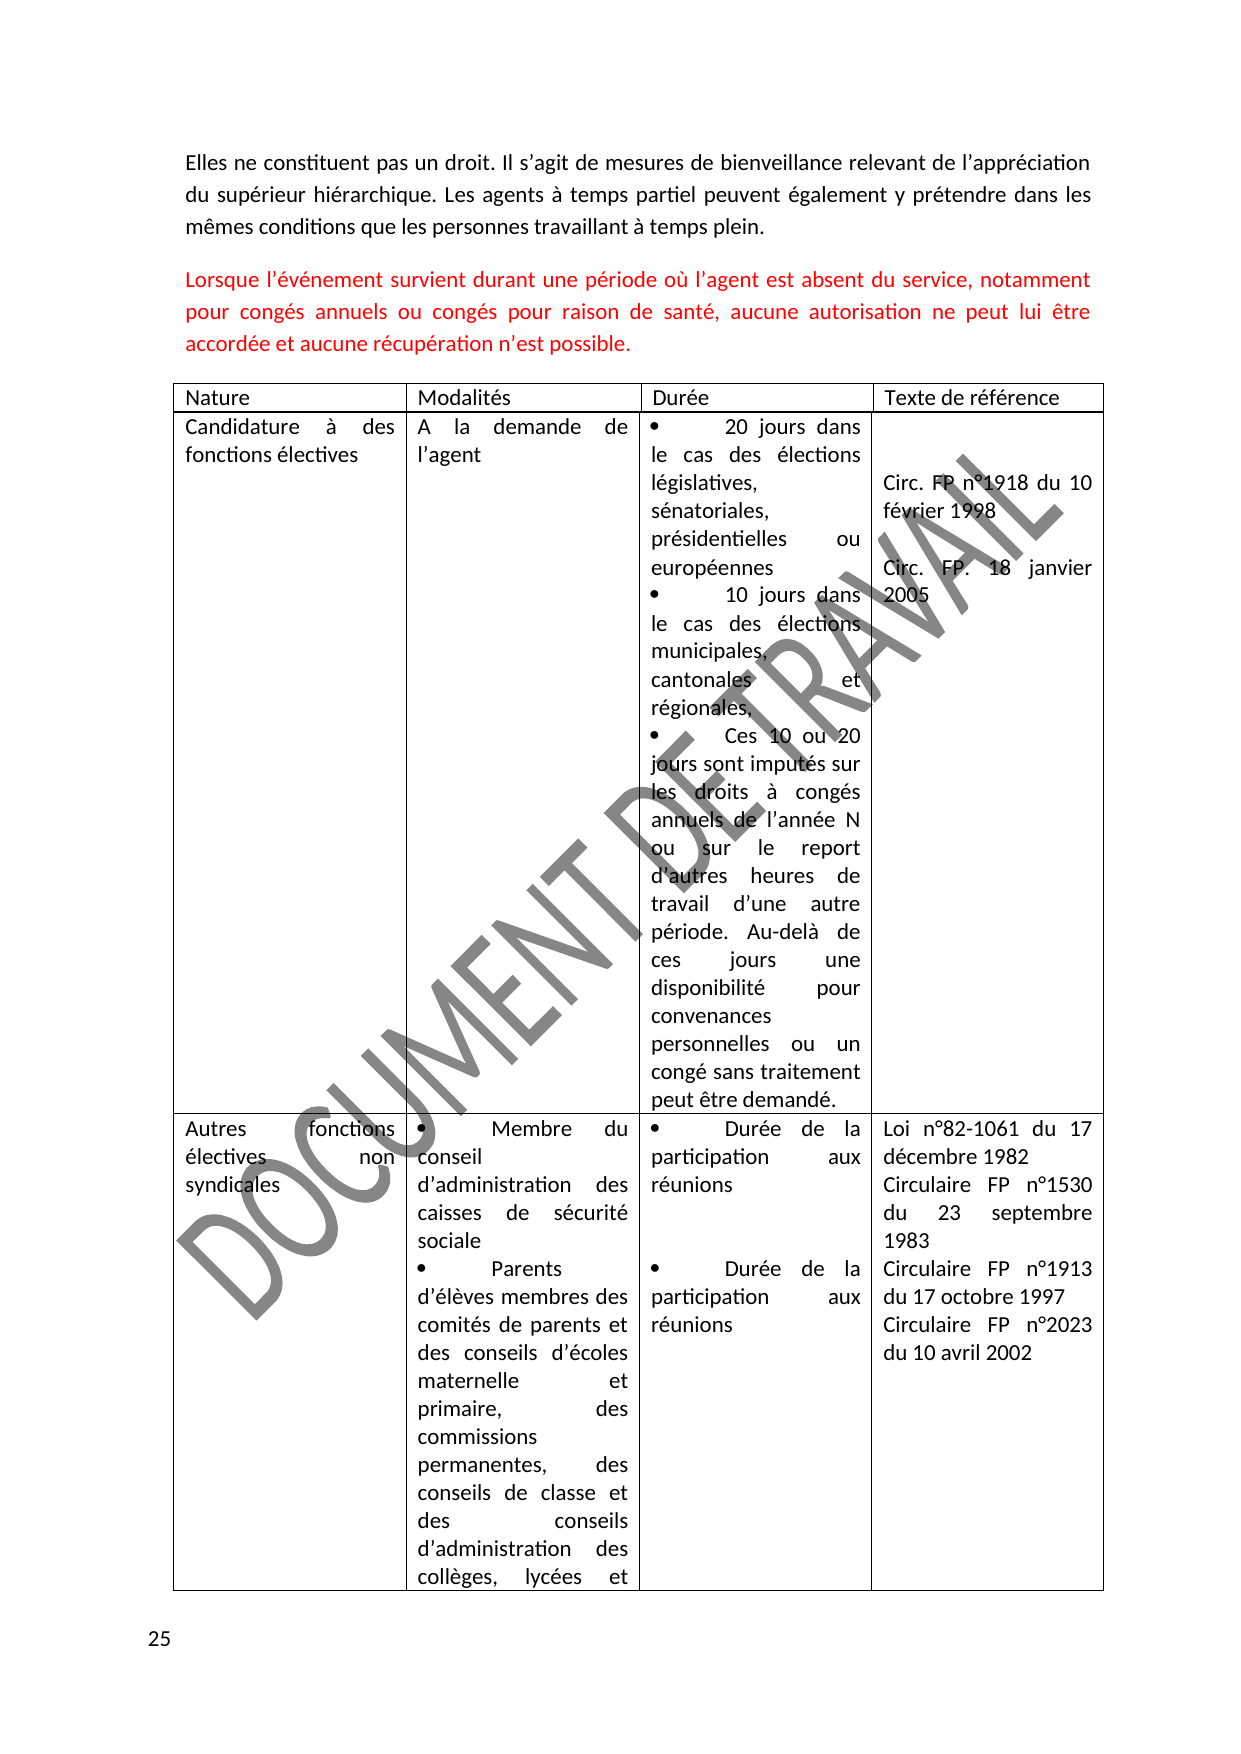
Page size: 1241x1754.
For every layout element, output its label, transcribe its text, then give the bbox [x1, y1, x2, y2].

table_cell Circ. FP n°1918 du 10 février 1998 Circ. FP. 18 janvier 2005 [872, 413, 1103, 1113]
table_cell A la demande de l’agent [407, 413, 639, 1113]
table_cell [407, 1114, 639, 1590]
table_header Texte de référence [874, 384, 1103, 411]
table_header Nature [174, 384, 406, 411]
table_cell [872, 1114, 1103, 1590]
table_cell 20 jours dans le cas des élections législatives, sénatoriales, présidentielles ou européennes 10 jours dans le cas des élections municipales, cantonales et régionales, Ces 10 ou 20 jours sont imputés sur les droits à congés annuels de l’année N ou sur le report d’autres heures de travail d’une autre période. Au-delà de ces jours une disponibilité pour convenances personnelles ou un congé sans traitement peut être demandé. [640, 413, 871, 1113]
table_header Durée [642, 384, 873, 411]
text Elles ne constituent pas un droit. Il s’agit de mesures de bienveillance relevant de l’appréciation du supérieur hiérarchique. Les agents à temps partiel peuvent également y prétendre dans les mêmes conditions que les personnes travaillant à temps plein. [185, 148, 1093, 240]
table_cell Candidature à des fonctions électives [174, 413, 406, 1113]
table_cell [174, 1114, 406, 1590]
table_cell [640, 1114, 871, 1590]
table_header Modalités [407, 384, 641, 411]
text Lorsque l’événement survient durant une période où l’agent est absent du service, notamment pour congés annuels ou congés pour raison de santé, aucune autorisation ne peut lui être accordée et aucune récupération n’est possible. [185, 265, 1093, 357]
